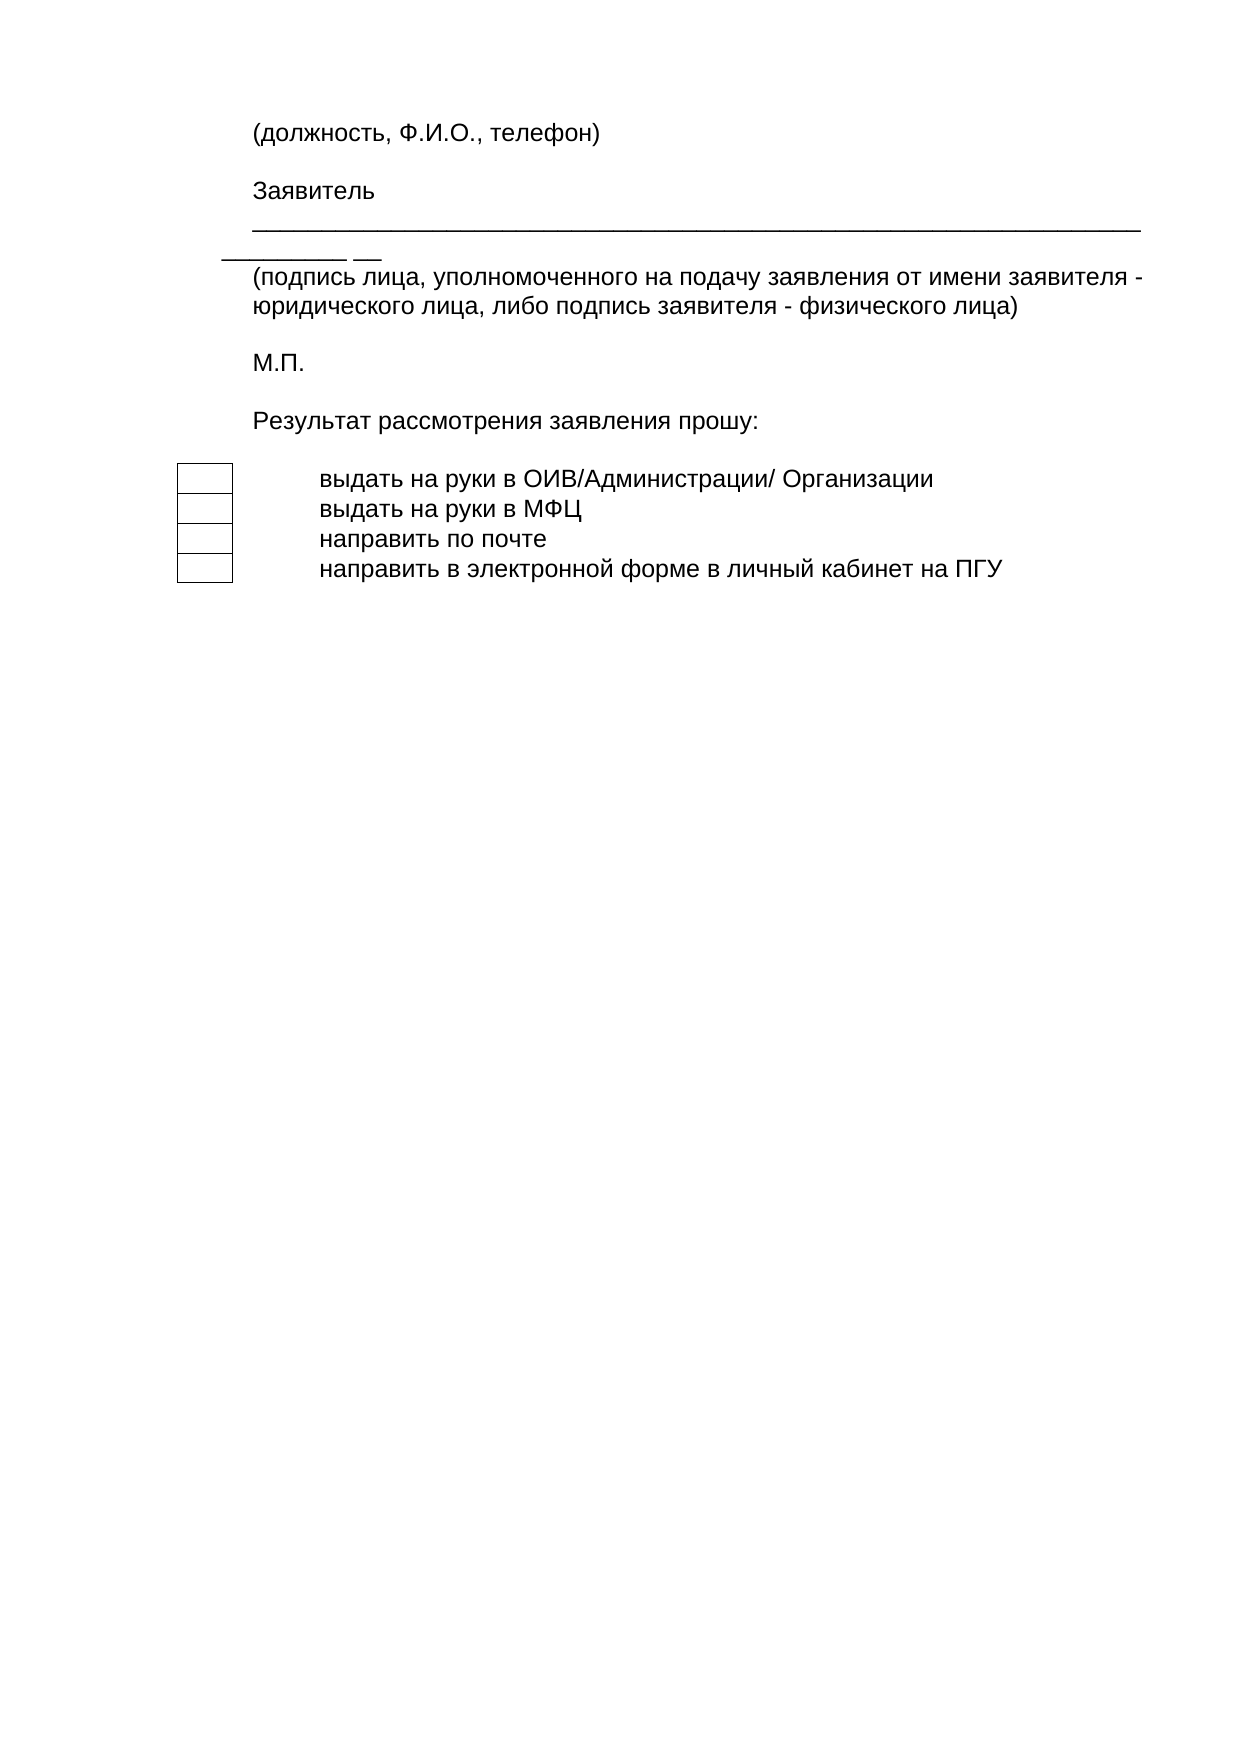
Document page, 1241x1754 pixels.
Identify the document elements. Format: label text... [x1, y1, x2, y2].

table_cell [178, 554, 232, 582]
table_cell [178, 524, 232, 552]
text (подпись лица, уполномоченного на подачу заявления от имени заявителя - [222, 262, 1152, 291]
table_header выдать на руки в ОИВ/Администрации/ Организации [233, 463, 1196, 493]
text юридического лица, либо подпись заявителя - физического лица) [222, 291, 1152, 319]
table_cell направить в электронной форме в личный кабинет на ПГУ [233, 553, 1196, 582]
text (должность, Ф.И.О., телефон) [222, 118, 1152, 147]
text Заявитель [222, 176, 1152, 204]
text Результат рассмотрения заявления прошу: [222, 406, 1152, 434]
table_cell направить по почте [233, 523, 1196, 552]
text М.П. [222, 348, 1152, 377]
table_cell [178, 494, 232, 523]
table_cell выдать на руки в МФЦ [233, 493, 1196, 523]
table_header [178, 464, 232, 493]
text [222, 204, 1152, 262]
